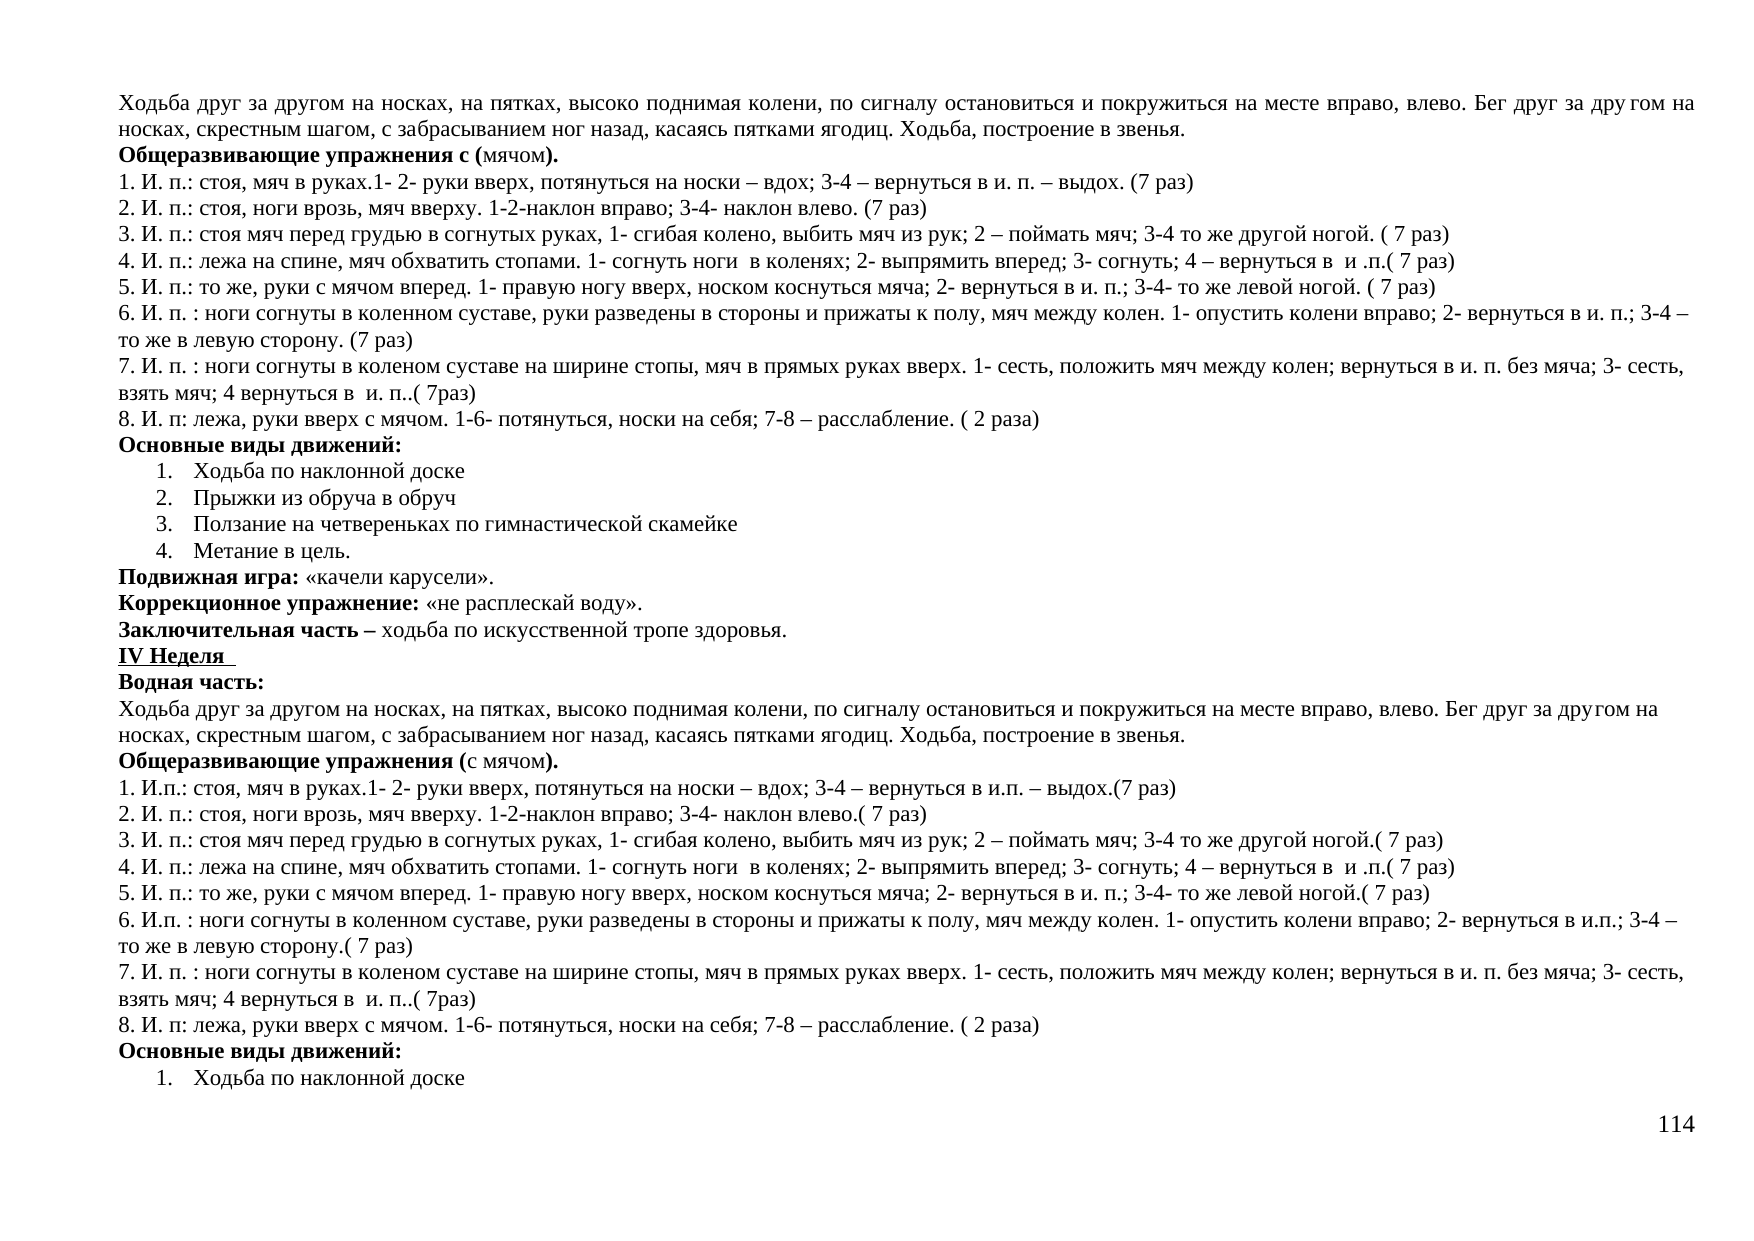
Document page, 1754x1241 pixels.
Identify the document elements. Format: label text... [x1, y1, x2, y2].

list Прыжки из обруча в обруч [156, 484, 1695, 510]
text 3. И. п.: стоя мяч перед грудью в согнутых руках, 1- сгибая колено, выбить мяч из рук; 2 – поймать мяч; 3-4 то же другой ногой. ( 7 раз) [118, 220, 1695, 247]
list Метание в цель. [156, 537, 1695, 563]
text 7. И. п. : ноги согнуты в коленом суставе на ширине стопы, мяч в прямых руках вверх. 1- сесть, положить мяч между колен; вернуться в и. п. без мяча; 3- сесть, взять мяч; 4 вернуться в и. п..( 7раз) [118, 352, 1695, 405]
text 3. И. п.: стоя мяч перед грудью в согнутых руках, 1- сгибая колено, выбить мяч из рук; 2 – поймать мяч; 3-4 то же другой ногой.( 7 раз) [118, 827, 1695, 853]
text Коррекционное упражнение: «не расплескай воду». [118, 589, 1695, 616]
text 8. И. п: лежа, руки вверх с мячом. 1-6- потянуться, носки на себя; 7-8 – расслабление. ( 2 раза) [118, 405, 1695, 431]
text 4. И. п.: лежа на спине, мяч обхватить стопами. 1- согнуть ноги в коленях; 2- выпрямить вперед; 3- согнуть; 4 – вернуться в и .п.( 7 раз) [118, 247, 1695, 273]
list Ползание на четвереньках по гимнастической скамейке [156, 510, 1695, 537]
text 1. И. п.: стоя, мяч в руках.1- 2- руки вверх, потянуться на носки – вдох; 3-4 – вернуться в и. п. – выдох. (7 раз) [118, 168, 1695, 194]
text Подвижная игра: «качели карусели». [118, 563, 1695, 589]
text 6. И.п. : ноги согнуты в коленном суставе, руки разведены в стороны и прижаты к полу, мяч между колен. 1- опустить колени вправо; 2- вернуться в и.п.; 3-4 – то же в левую сторону.( 7 раз) [118, 906, 1695, 958]
list Ходьба по наклонной доске [156, 458, 1695, 484]
text Ходьба друг за другом на носках, на пятках, высоко поднимая колени, по сигналу остановиться и покружиться на месте вправо, влево. Бег друг за другом на носках, скрестным шагом, с забрасыванием ног назад, касаясь пятками ягодиц. Ходьба, построение в звенья. [118, 695, 1695, 747]
text Общеразвивающие упражнения с (мячом). [118, 141, 1695, 168]
text 2. И. п.: стоя, ноги врозь, мяч вверху. 1-2-наклон вправо; 3-4- наклон влево. (7 раз) [118, 194, 1695, 220]
text Водная часть: [118, 668, 1695, 695]
text 8. И. п: лежа, руки вверх с мячом. 1-6- потянуться, носки на себя; 7-8 – расслабление. ( 2 раза) [118, 1011, 1695, 1037]
text 2. И. п.: стоя, ноги врозь, мяч вверху. 1-2-наклон вправо; 3-4- наклон влево.( 7 раз) [118, 800, 1695, 827]
text Ходьба друг за другом на носках, на пятках, высоко поднимая колени, по сигналу остановиться и покружиться на месте вправо, влево. Бег друг за другом на носках, скрестным шагом, с забрасыванием ног назад, касаясь пятками ягодиц. Ходьба, построение в звенья. [118, 89, 1695, 141]
text Заключительная часть – ходьба по искусственной тропе здоровья. [118, 616, 1695, 642]
text 6. И. п. : ноги согнуты в коленном суставе, руки разведены в стороны и прижаты к полу, мяч между колен. 1- опустить колени вправо; 2- вернуться в и. п.; 3-4 – то же в левую сторону. (7 раз) [118, 299, 1695, 352]
text 7. И. п. : ноги согнуты в коленом суставе на ширине стопы, мяч в прямых руках вверх. 1- сесть, положить мяч между колен; вернуться в и. п. без мяча; 3- сесть, взять мяч; 4 вернуться в и. п..( 7раз) [118, 958, 1695, 1011]
text Основные виды движений: [118, 1037, 1695, 1064]
list Ходьба по наклонной доске [156, 1064, 1695, 1090]
text Основные виды движений: [118, 431, 1695, 458]
text IV Неделя [118, 642, 1695, 668]
text Общеразвивающие упражнения (с мячом). [118, 747, 1695, 774]
text 5. И. п.: то же, руки с мячом вперед. 1- правую ногу вверх, носком коснуться мяча; 2- вернуться в и. п.; 3-4- то же левой ногой. ( 7 раз) [118, 273, 1695, 299]
text 4. И. п.: лежа на спине, мяч обхватить стопами. 1- согнуть ноги в коленях; 2- выпрямить вперед; 3- согнуть; 4 – вернуться в и .п.( 7 раз) [118, 853, 1695, 879]
text 1. И.п.: стоя, мяч в руках.1- 2- руки вверх, потянуться на носки – вдох; 3-4 – вернуться в и.п. – выдох.(7 раз) [118, 774, 1695, 800]
text 5. И. п.: то же, руки с мячом вперед. 1- правую ногу вверх, носком коснуться мяча; 2- вернуться в и. п.; 3-4- то же левой ногой.( 7 раз) [118, 879, 1695, 906]
